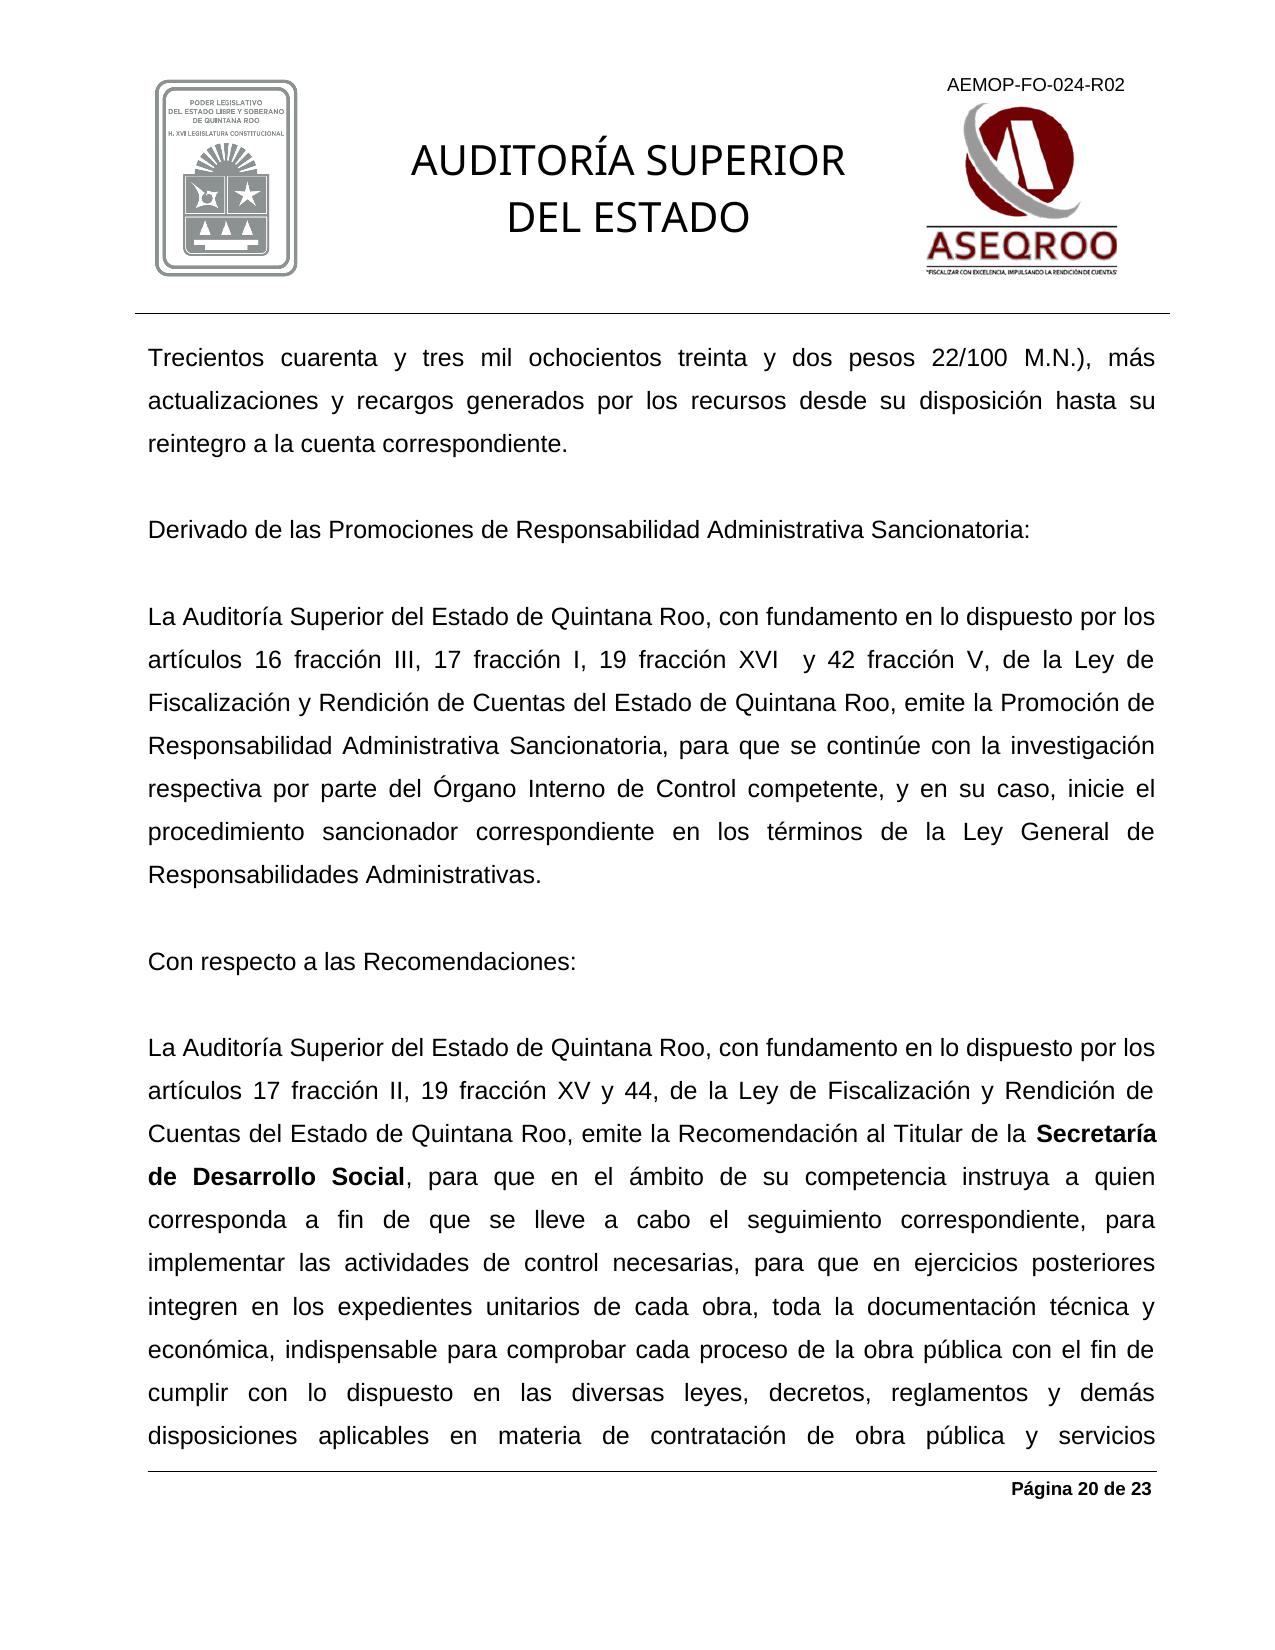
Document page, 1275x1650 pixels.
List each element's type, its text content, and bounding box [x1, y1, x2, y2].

picture [926, 103, 1118, 275]
text Con respecto a las Recomendaciones: [148, 946, 1157, 975]
picture [153, 76, 299, 278]
text La Auditoría Superior del Estado de Quintana Roo, con fundamento en lo dispuesto por los artículos 16 fracción III, 17 fracción I, 19 fracción XVI y 42 fracción V, de la Ley de Fiscalización y Rendición de Cuentas del Estado de Quintana Roo, emite la Promoción de Responsabilidad Administrativa Sancionatoria, para que se continúe con la investigación respectiva por parte del Órgano Interno de Control competente, y en su caso, inicie el procedimiento sancionador correspondiente en los términos de la Ley General de Responsabilidades Administrativas. [148, 601, 1157, 889]
text Derivado de las Promociones de Responsabilidad Administrativa Sancionatoria: [148, 515, 1157, 544]
